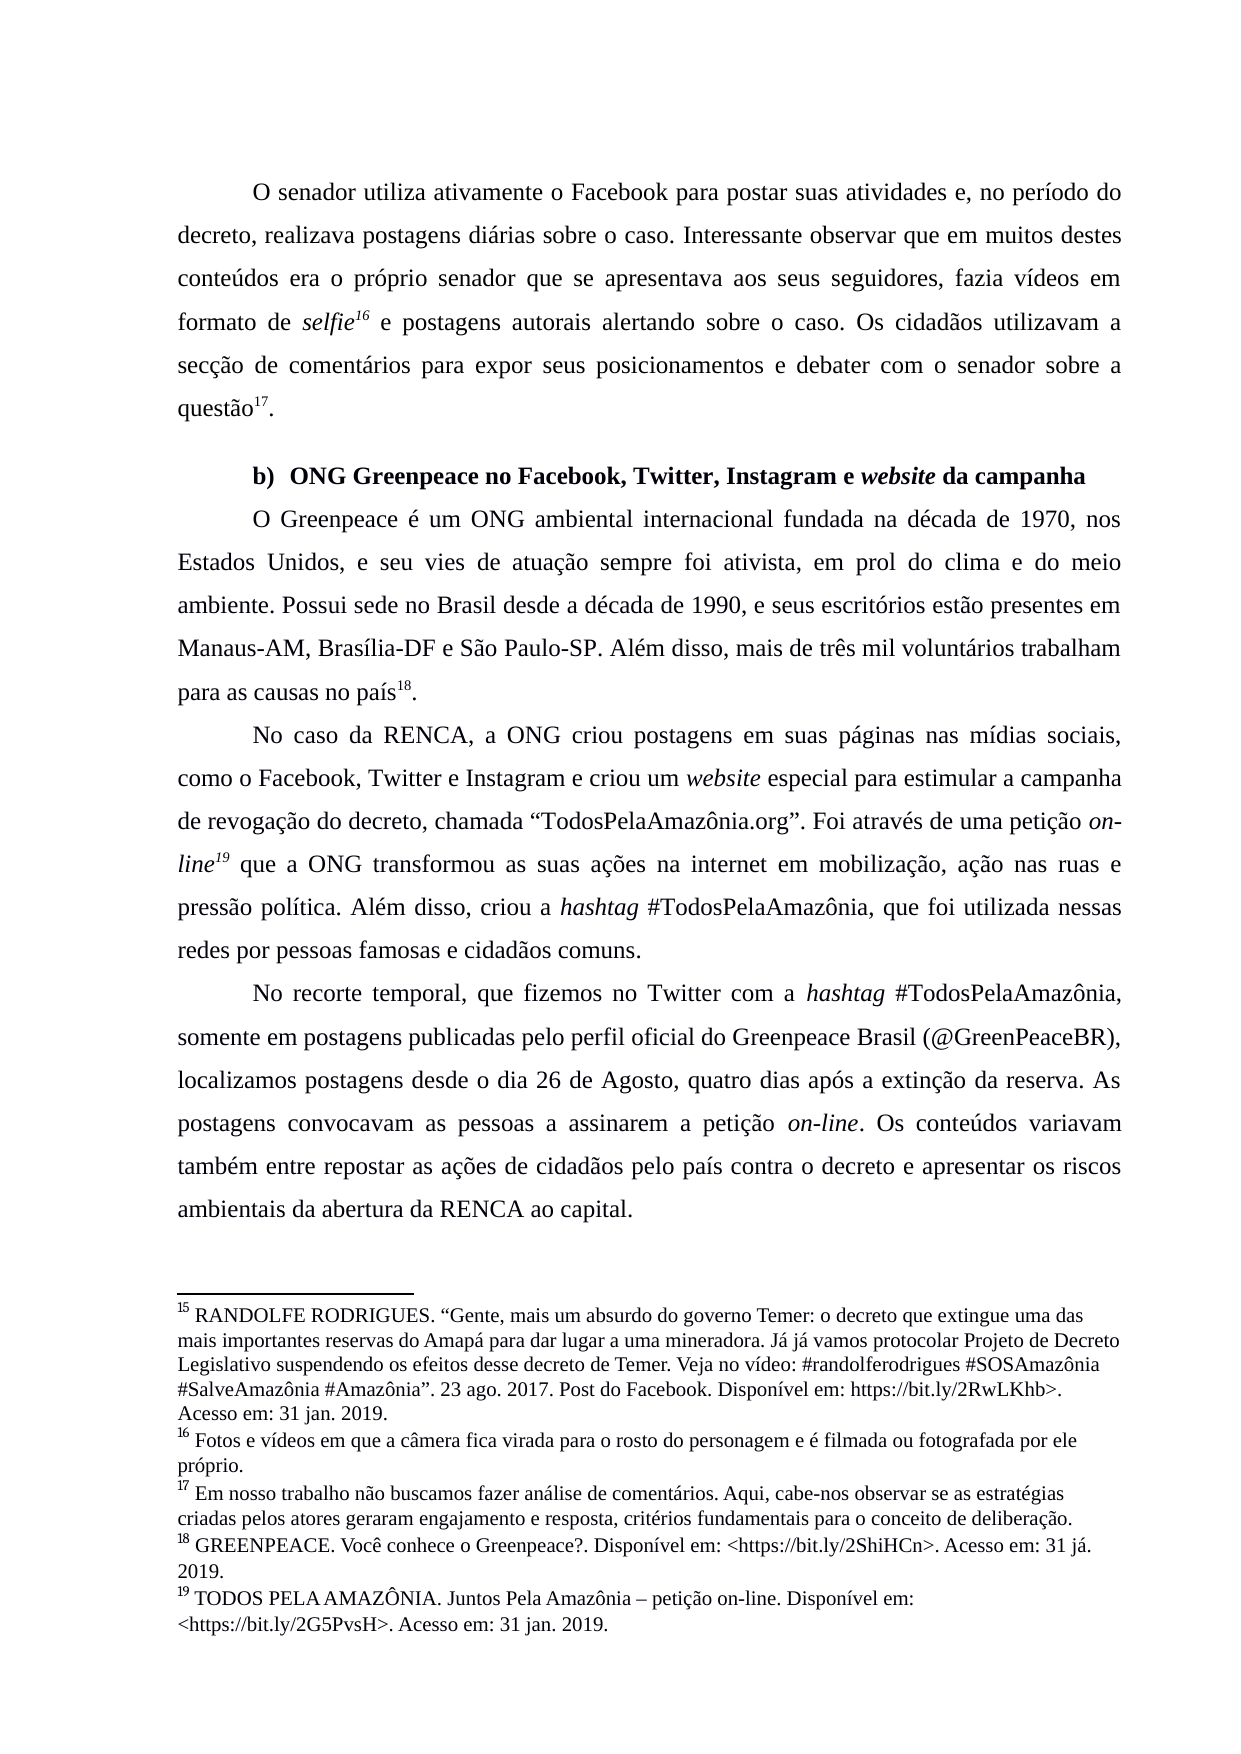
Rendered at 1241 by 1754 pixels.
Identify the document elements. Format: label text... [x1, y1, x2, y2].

list No recorte temporal, que fizemos no Twitter com a hashtag #TodosPelaAmazônia, somente em postagens publicadas pelo perfil oficial do Greenpeace Brasil (@GreenPeaceBR), localizamos postagens desde o dia 26 de Agosto, quatro dias após a extinção da reserva. As postagens convocavam as pessoas a assinarem a petição on-line. Os conteúdos variavam também entre repostar as ações de cidadãos pelo país contra o decreto e apresentar os riscos ambientais da abertura da RENCA ao capital. [177, 978, 1122, 1223]
list O Greenpeace é um ONG ambiental internacional fundada na década de 1970, nos Estados Unidos, e seu vies de atuação sempre foi ativista, em prol do clima e do meio ambiente. Possui sede no Brasil desde a década de 1990, e seus escritórios estão presentes em Manaus-AM, Brasília-DF e São Paulo-SP. Além disso, mais de três mil voluntários trabalham para as causas no país. [177, 504, 1122, 705]
text O senador utiliza ativamente o Facebook para postar suas atividades e, no período do decreto, realizava postagens diárias sobre o caso. Interessante observar que em muitos destes conteúdos era o próprio senador que se apresentava aos seus seguidores, fazia vídeos em formato de selfie e postagens autorais alertando sobre o caso. Os cidadãos utilizavam a secção de comentários para expor seus posicionamentos e debater com o senador sobre a questão. [177, 177, 1122, 422]
list ONG Greenpeace no Facebook, Twitter, Instagram e website da campanha [252, 461, 1122, 490]
list No caso da RENCA, a ONG criou postagens em suas páginas nas mídias sociais, como o Facebook, Twitter e Instagram e criou um website especial para estimular a campanha de revogação do decreto, chamada “TodosPelaAmazônia.org”. Foi através de uma petição on-line que a ONG transformou as suas ações na internet em mobilização, ação nas ruas e pressão política. Além disso, criou a hashtag #TodosPelaAmazônia, que foi utilizada nessas redes por pessoas famosas e cidadãos comuns. [177, 720, 1122, 964]
